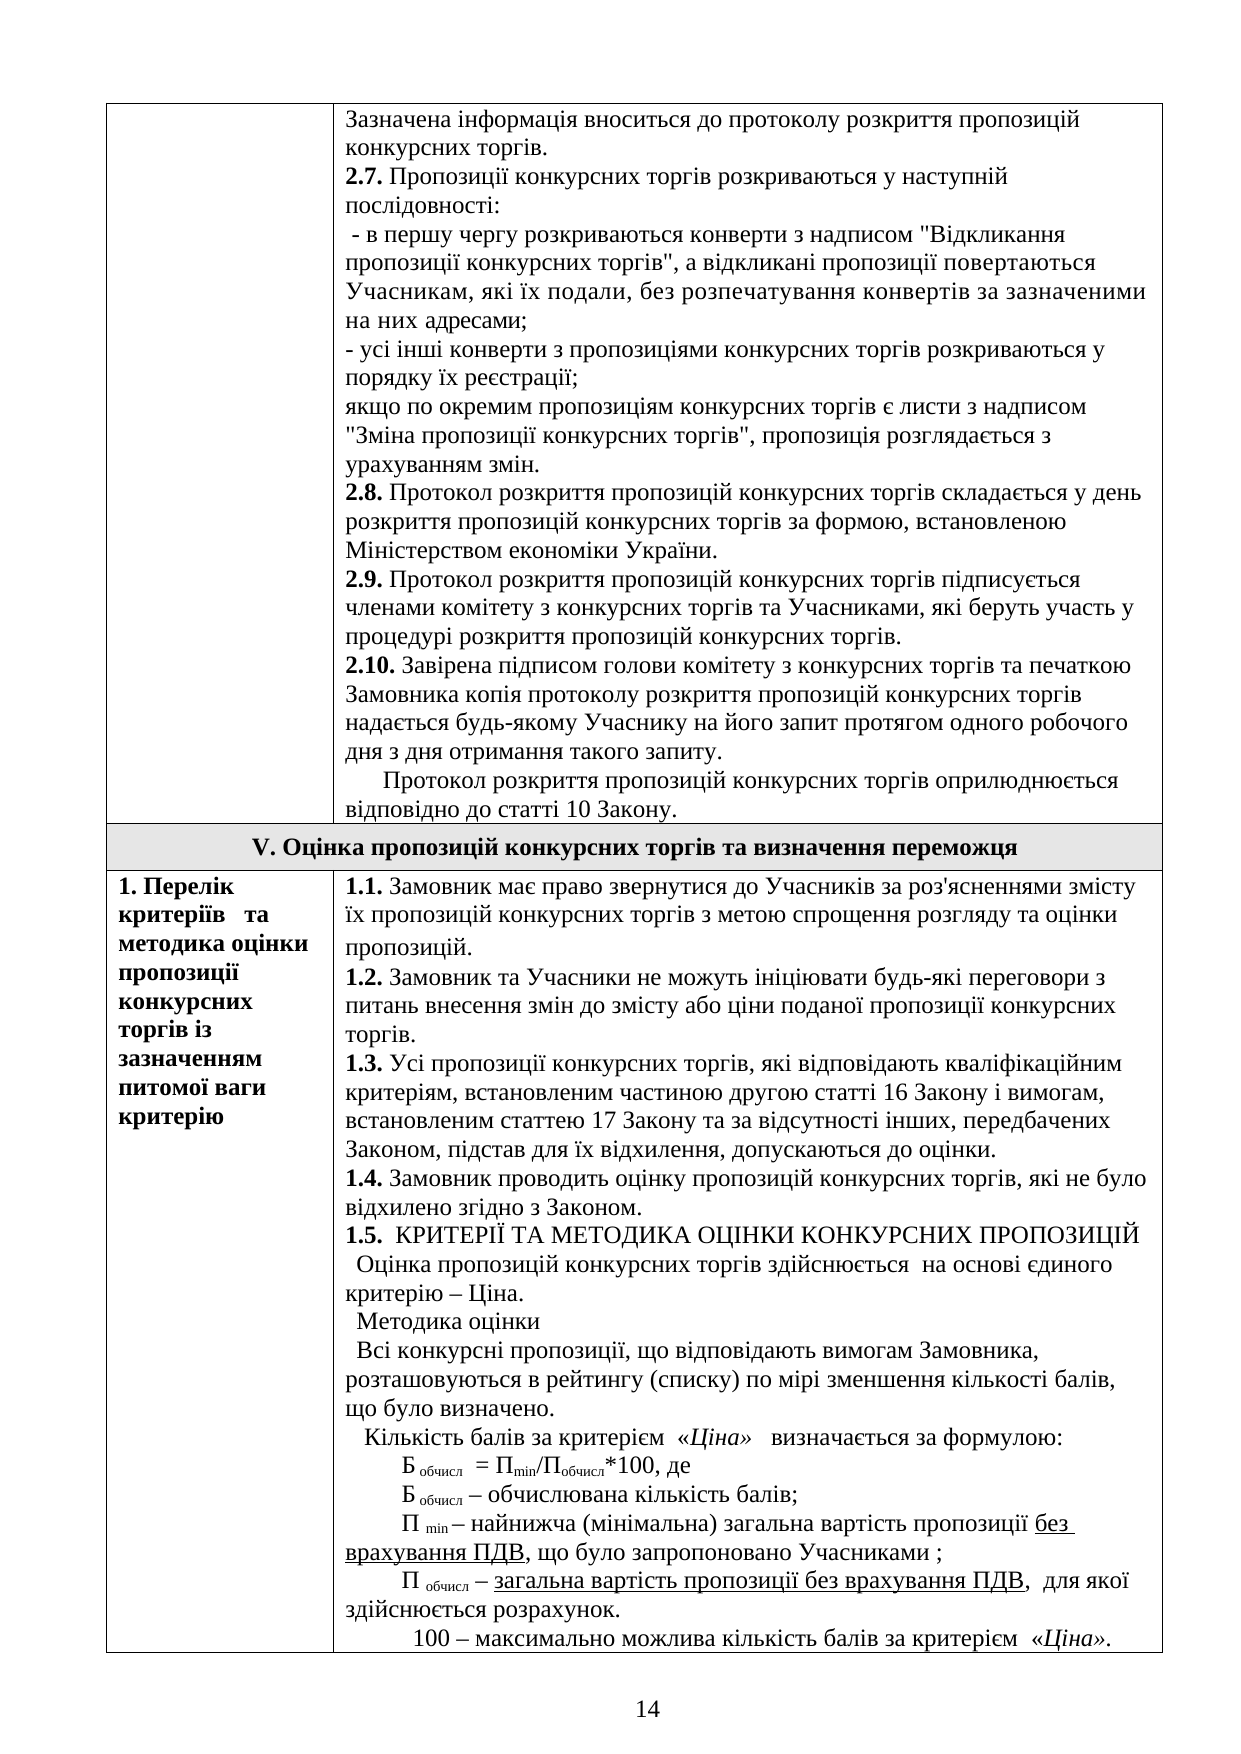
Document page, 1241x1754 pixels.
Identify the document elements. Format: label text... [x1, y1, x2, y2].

table_cell V. Оцінка пропозицій конкурсних торгів та визначення переможця [107, 824, 1162, 870]
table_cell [107, 871, 333, 1652]
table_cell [334, 871, 1162, 1652]
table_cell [107, 104, 333, 822]
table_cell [334, 104, 1162, 822]
